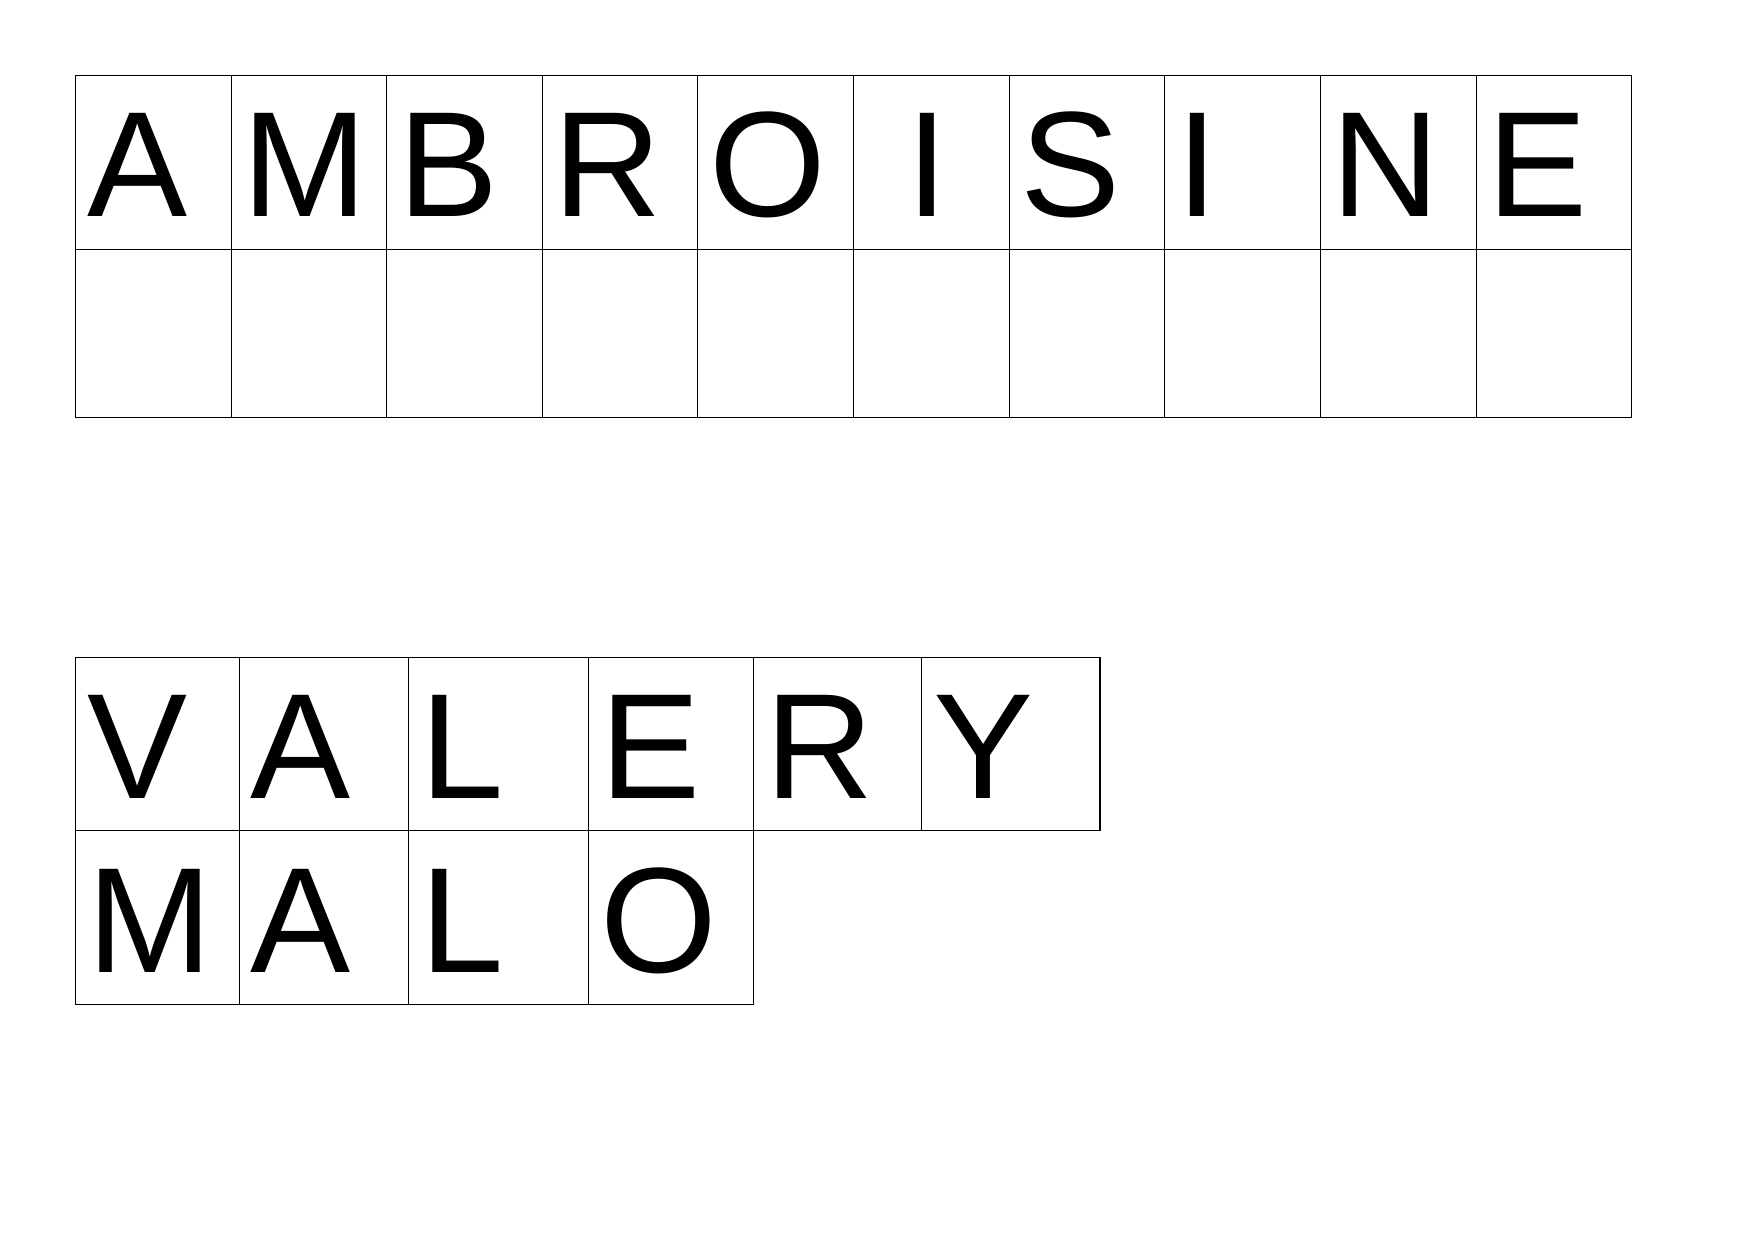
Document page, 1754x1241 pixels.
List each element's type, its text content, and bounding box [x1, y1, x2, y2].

table_cell A [240, 831, 408, 1004]
table_cell [854, 250, 1009, 417]
table_cell M [232, 76, 386, 248]
table_header L [409, 658, 588, 830]
table_cell O [589, 831, 753, 1004]
table_cell [1165, 250, 1320, 417]
table_cell I [854, 76, 1009, 248]
table_header Y [922, 658, 1099, 830]
table_cell [543, 250, 697, 417]
table_header V [76, 658, 239, 830]
table_cell A [76, 76, 231, 248]
table_header E [589, 658, 753, 830]
table_cell S [1010, 76, 1164, 248]
table_header A [240, 658, 408, 830]
table_cell [232, 250, 386, 417]
table_cell [1477, 250, 1631, 417]
table_cell N [1321, 76, 1476, 248]
table_cell R [543, 76, 697, 248]
table_cell I [1165, 76, 1320, 248]
table_header R [754, 658, 921, 830]
table_cell B [387, 76, 542, 248]
table_cell L [409, 831, 588, 1004]
table_cell M [76, 831, 239, 1004]
table_cell [698, 250, 853, 417]
table_cell E [1477, 76, 1631, 248]
table_cell [387, 250, 542, 417]
table_cell [1010, 250, 1164, 417]
table_cell [76, 250, 231, 417]
table_cell [1321, 250, 1476, 417]
table_cell O [698, 76, 853, 248]
